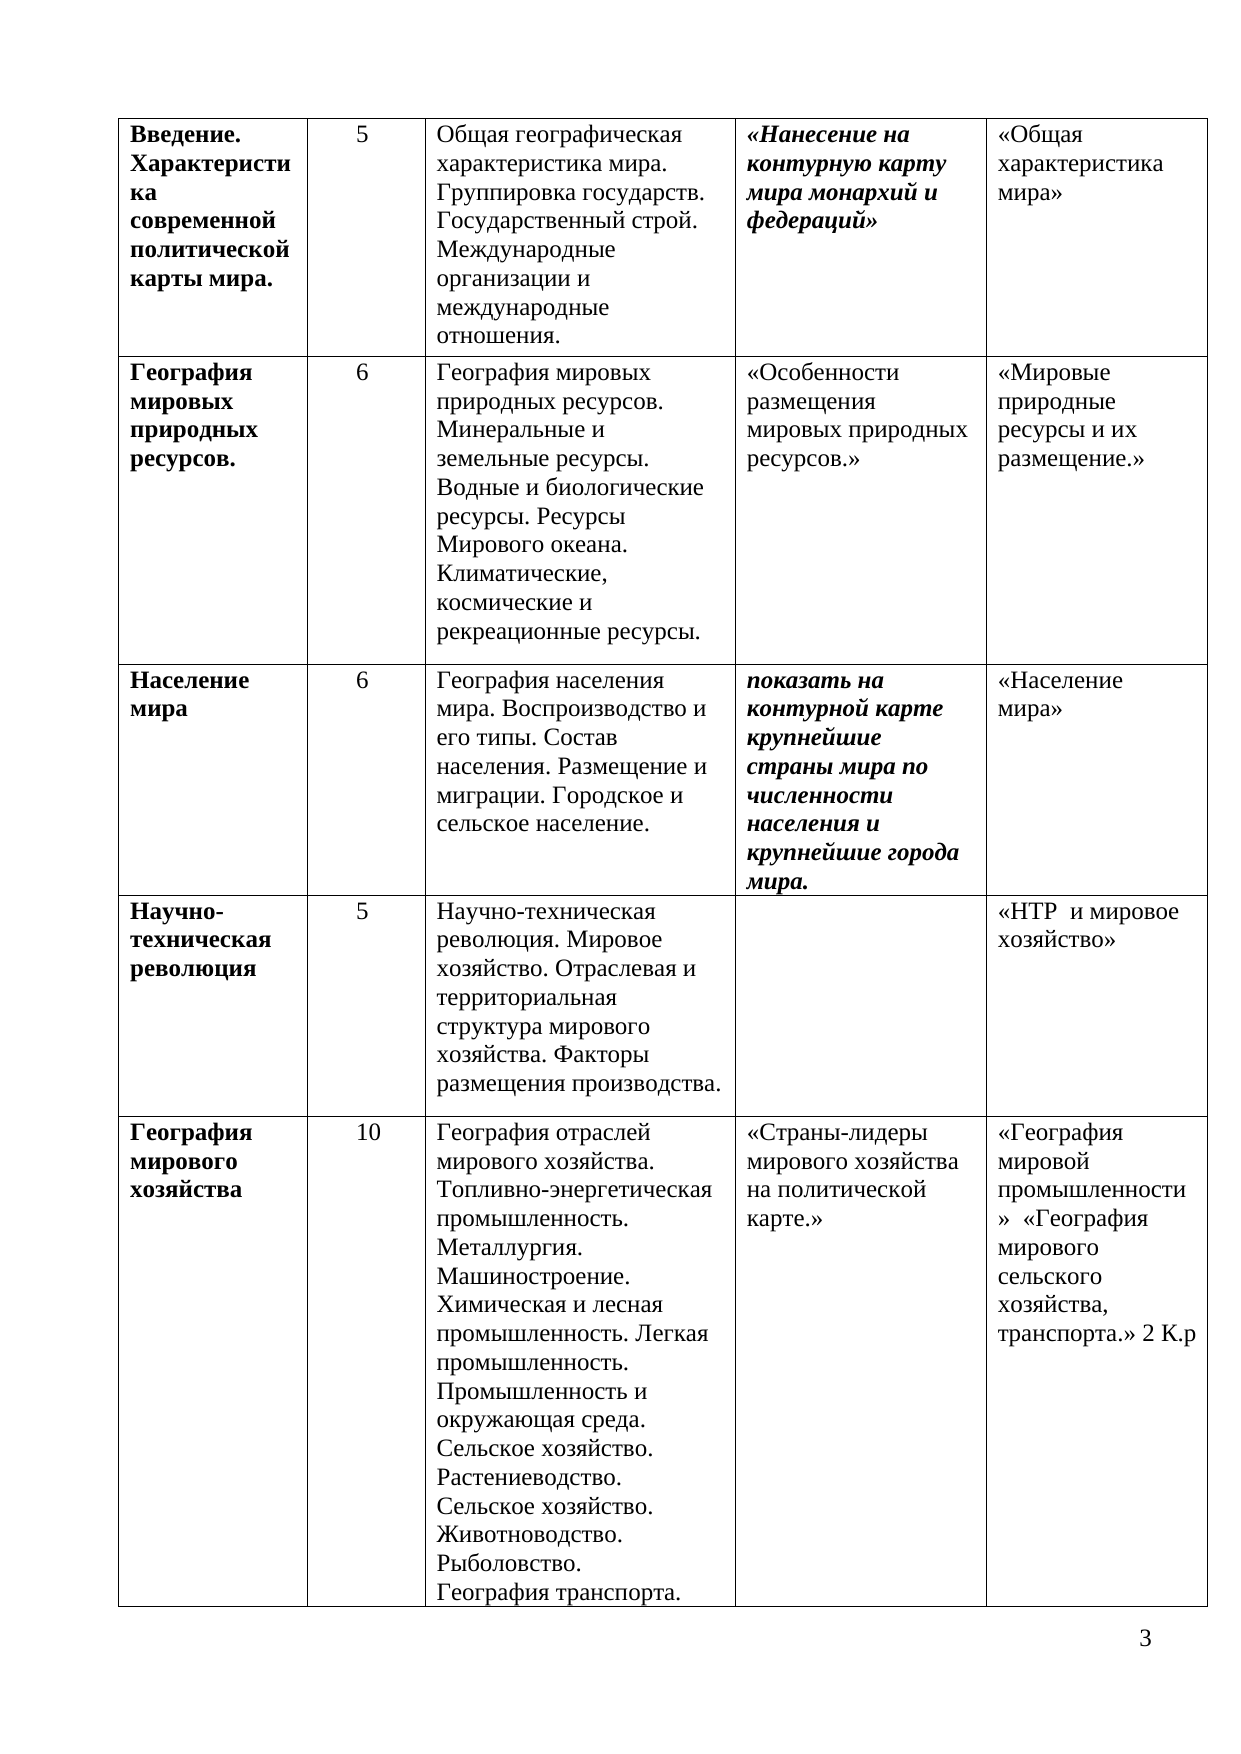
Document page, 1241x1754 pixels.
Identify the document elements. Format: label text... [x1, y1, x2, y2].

table_cell «Страны-лидеры мирового хозяйства на политической карте.» [736, 1117, 986, 1606]
table_cell 6 [308, 357, 425, 664]
table_cell «Мировые природные ресурсы и их размещение.» [987, 357, 1207, 664]
table_cell Население мира [119, 665, 307, 895]
table_cell География населения мира. Воспроизводство и его типы. Состав населения. Размещение и миграции. Городское и сельское население. [426, 665, 735, 895]
table_cell «География мировой промышленности» «География мирового сельского хозяйства, транспорта.» 2 К.р [987, 1117, 1207, 1606]
table_cell «Общая характеристика мира» [987, 119, 1207, 356]
table_cell 6 [308, 665, 425, 895]
table_cell показать на контурной карте крупнейшие страны мира по численности населения и крупнейшие города мира. [736, 665, 986, 895]
table_cell «Население мира» [987, 665, 1207, 895]
table_cell «Особенности размещения мировых природных ресурсов.» [736, 357, 986, 664]
table_cell География мировых природных ресурсов. [119, 357, 307, 664]
table_cell Общая географическая характеристика мира. Группировка государств. Государственный строй. Международные организации и международные отношения. [426, 119, 735, 356]
table_cell 5 [308, 119, 425, 356]
table_cell Научно- техническая революция [119, 896, 307, 1116]
table_cell География мирового хозяйства [119, 1117, 307, 1606]
table_cell 10 [308, 1117, 425, 1606]
table_cell «Нанесение на контурную карту мира монархий и федераций» [736, 119, 986, 356]
table_cell 5 [308, 896, 425, 1116]
table_cell Научно-техническая революция. Мировое хозяйство. Отраслевая и территориальная структура мирового хозяйства. Факторы размещения производства. [426, 896, 735, 1116]
table_cell [736, 896, 986, 1116]
table_cell «НТР и мировое хозяйство» [987, 896, 1207, 1116]
table_cell География отраслей мирового хозяйства. Топливно-энергетическая промышленность. Металлургия. Машиностроение. Химическая и лесная промышленность. Легкая промышленность. Промышленность и окружающая среда. Сельское хозяйство. Растениеводство. Сельское хозяйство. Животноводство. Рыболовство. География транспорта. [426, 1117, 735, 1606]
table_cell География мировых природных ресурсов. Минеральные и земельные ресурсы. Водные и биологические ресурсы. Ресурсы Мирового океана. Климатические, космические и рекреационные ресурсы. [426, 357, 735, 664]
table_cell Введение. Характеристика современной политической карты мира. [119, 119, 307, 356]
